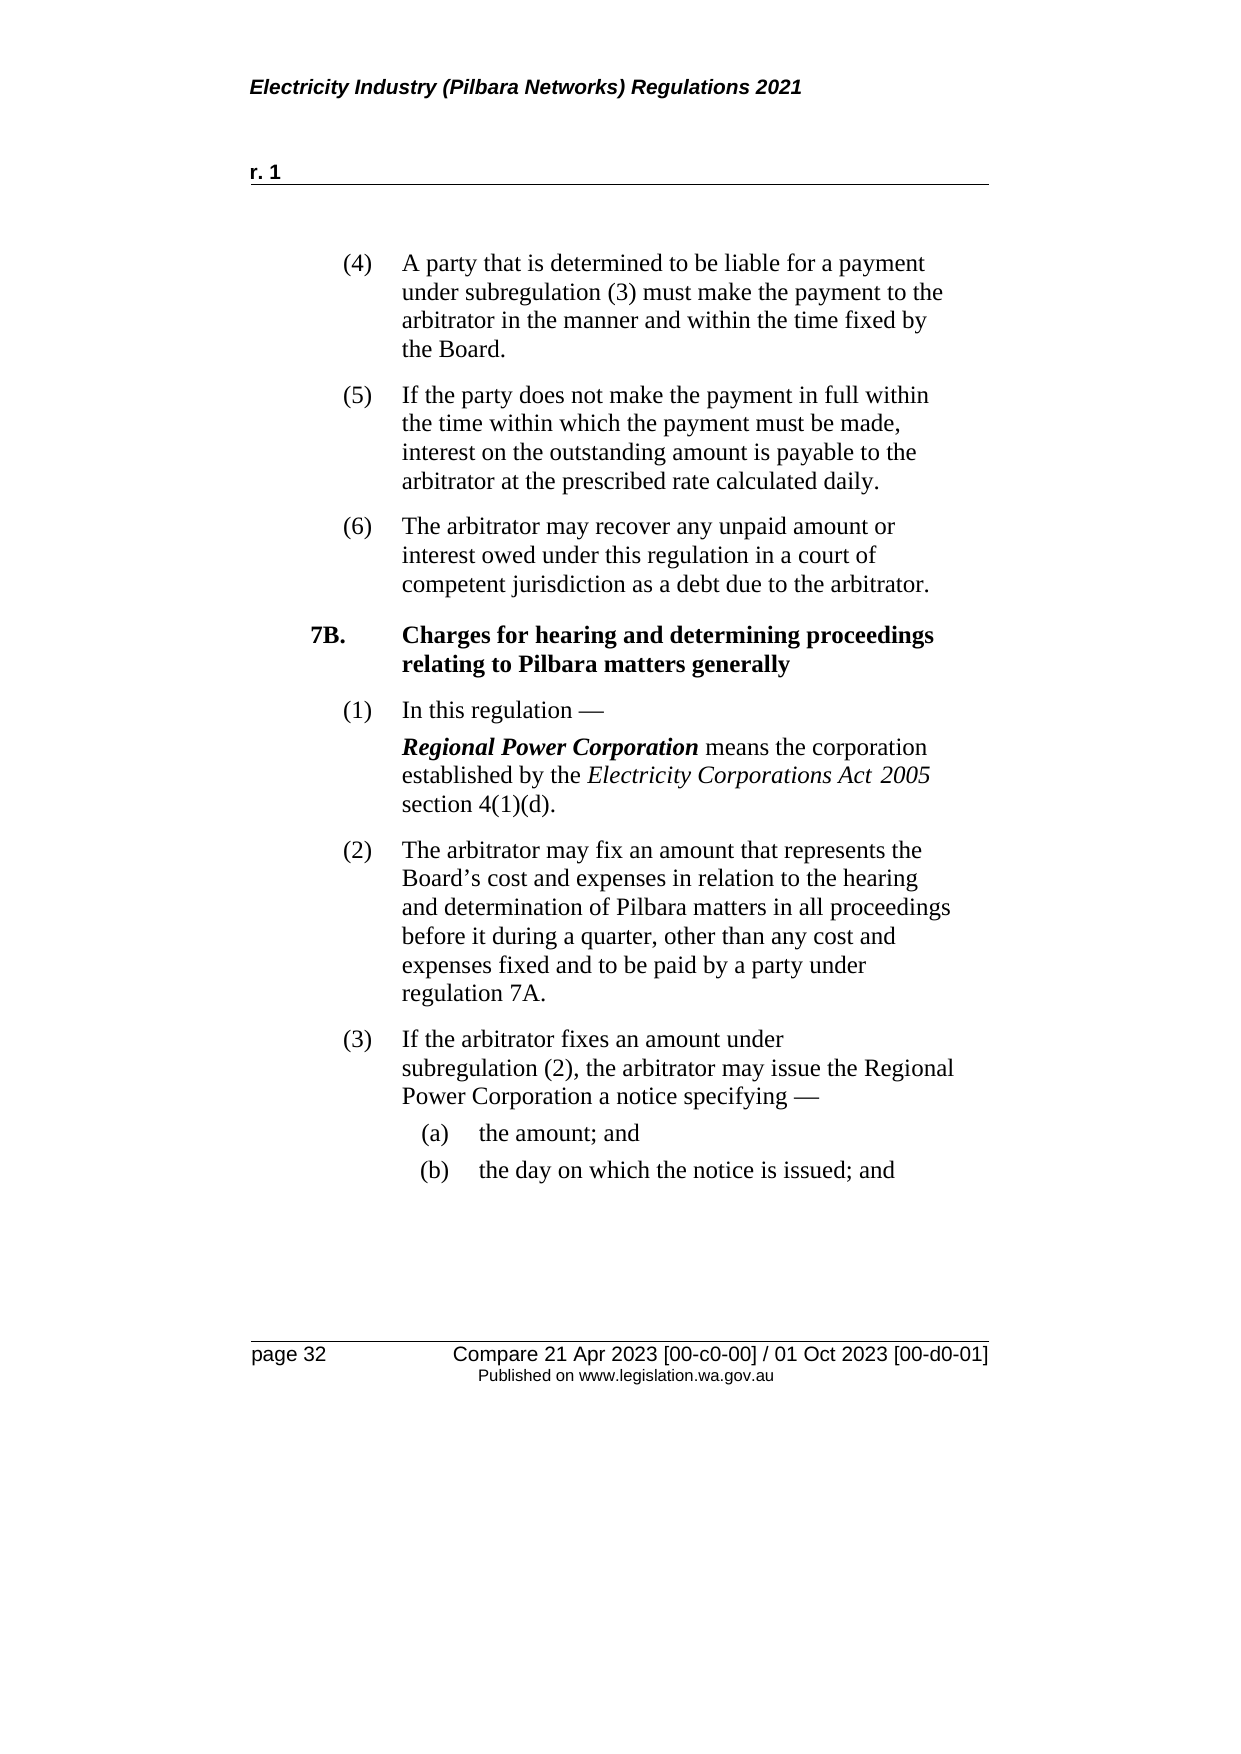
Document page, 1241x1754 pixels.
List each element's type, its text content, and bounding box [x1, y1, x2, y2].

text (3) If the arbitrator fixes an amount under subregulation (2), the arbitrator may issue the Regional Power Corporation a notice specifying — [313, 1024, 959, 1110]
text (a) the amount; and [390, 1118, 959, 1147]
text (1) In this regulation — [313, 695, 959, 723]
text (2) The arbitrator may fix an amount that represents the Board’s cost and expenses in relation to the hearing and determination of Pilbara matters in all proceedings before it during a quarter, other than any cost and expenses fixed and to be paid by a party under regulation 7A. [313, 835, 959, 1007]
text (4) A party that is determined to be liable for a payment under subregulation (3) must make the payment to the arbitrator in the manner and within the time fixed by the Board. [313, 248, 959, 363]
text (b) the day on which the notice is issued; and [390, 1156, 959, 1184]
text (5) If the party does not make the payment in full within the time within which the payment must be made, interest on the outstanding amount is payable to the arbitrator at the prescribed rate calculated daily. [313, 380, 959, 495]
text Regional Power Corporation means the corporation established by the Electricity Corporations Act 2005 section 4(1)(d). [310, 732, 959, 818]
subtitle 7B. Charges for hearing and determining proceedings relating to Pilbara matters generally [310, 621, 959, 678]
text (6) The arbitrator may recover any unpaid amount or interest owed under this regulation in a court of competent jurisdiction as a debt due to the arbitrator. [313, 511, 959, 598]
